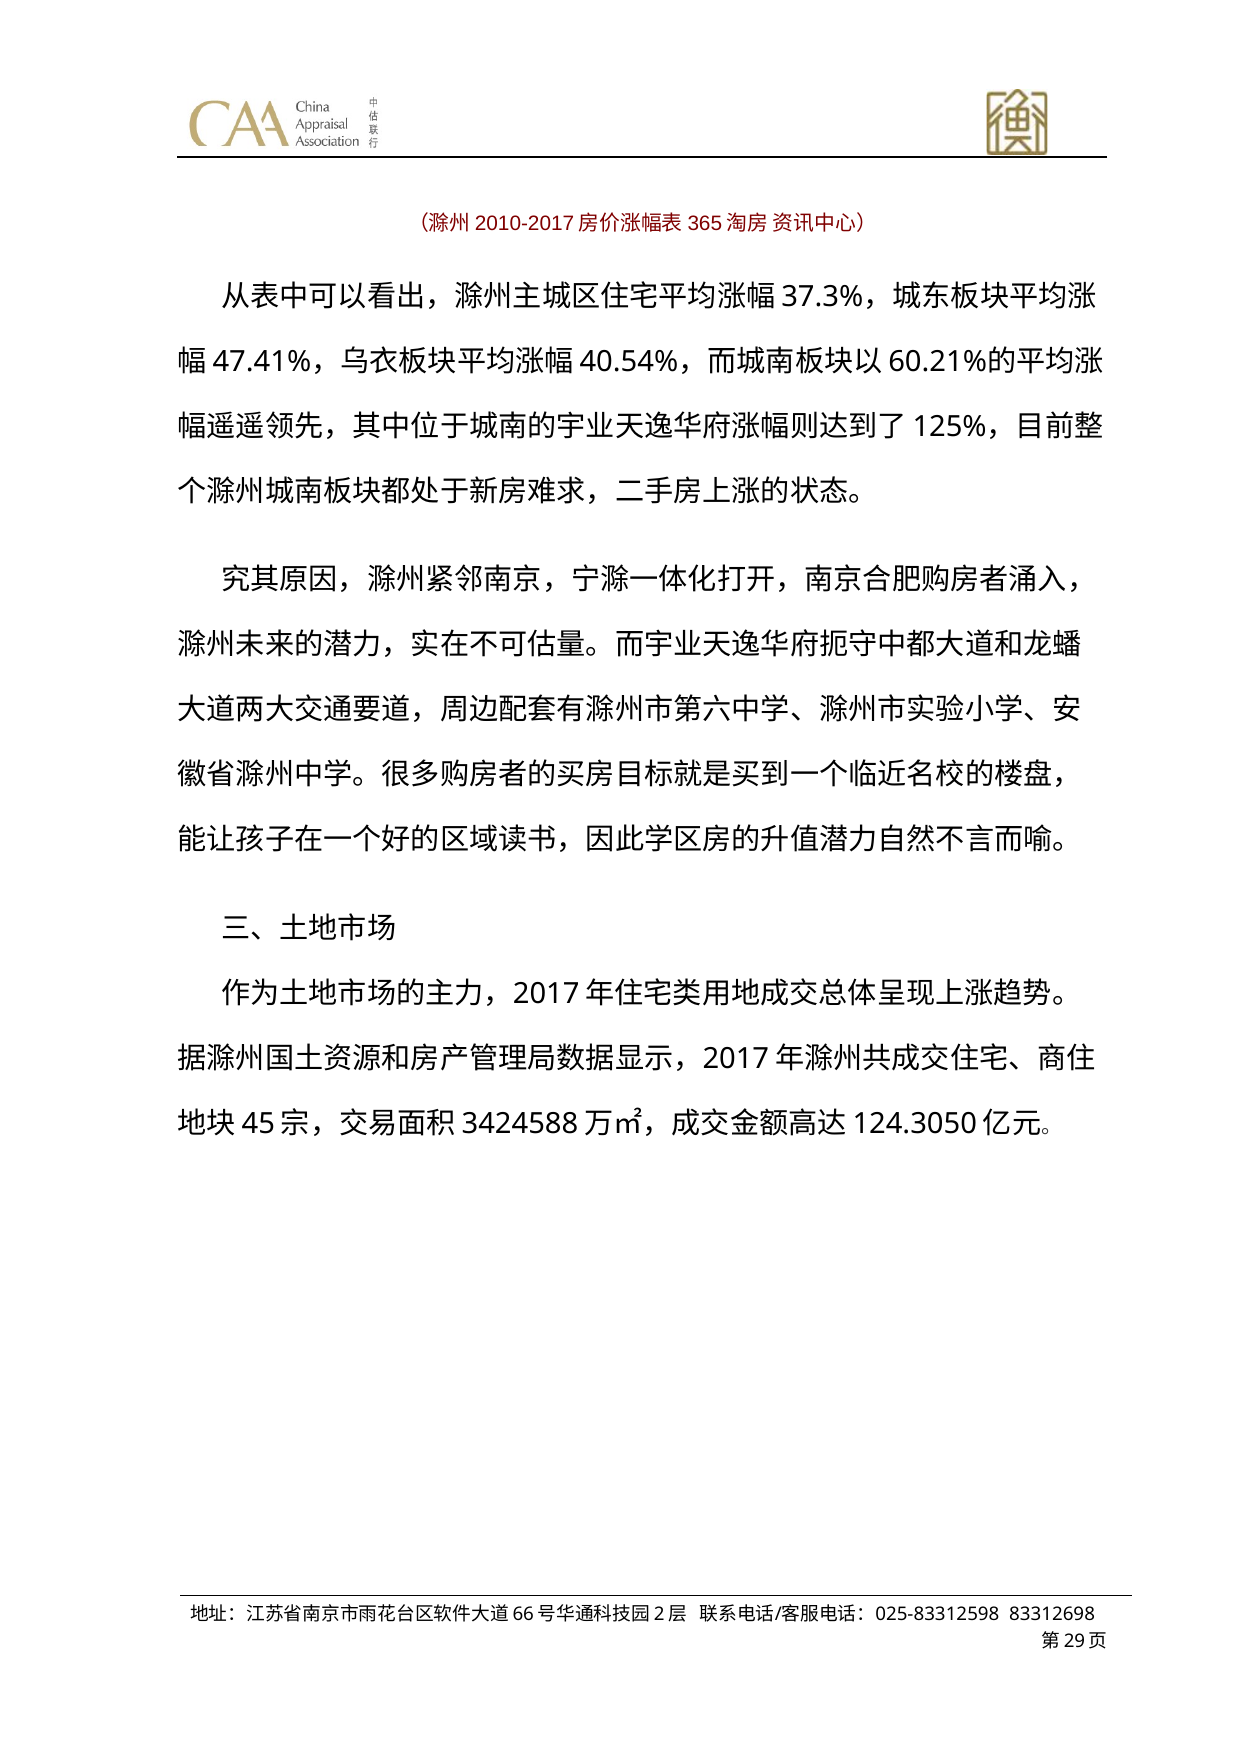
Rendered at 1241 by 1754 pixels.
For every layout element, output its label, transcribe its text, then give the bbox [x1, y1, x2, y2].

picture [177, 88, 395, 155]
table_header （滁州2010-2017房价涨幅表 365淘房 资讯中心） [177, 205, 1107, 238]
text 究其原因，滁州紧邻南京，宁滁一体化打开，南京合肥购房者涌入，滁州未来的潜力，实在不可估量。而宇业天逸华府扼守中都大道和龙蟠大道两大交通要道，周边配套有滁州市第六中学、滁州市实验小学、安徽省滁州中学。很多购房者的买房目标就是买到一个临近名校的楼盘，能让孩子在一个好的区域读书，因此学区房的升值潜力自然不言而喻。 [177, 544, 1107, 869]
text 作为土地市场的主力，2017年住宅类用地成交总体呈现上涨趋势。据滁州国土资源和房产管理局数据显示，2017年滁州共成交住宅、商住地块45宗，交易面积3424588万㎡，成交金额高达124.3050亿元。 [177, 958, 1107, 1153]
picture [986, 89, 1048, 155]
text 从表中可以看出，滁州主城区住宅平均涨幅37.3%，城东板块平均涨幅47.41%，乌衣板块平均涨幅40.54%，而城南板块以60.21%的平均涨幅遥遥领先，其中位于城南的宇业天逸华府涨幅则达到了125%，目前整个滁州城南板块都处于新房难求，二手房上涨的状态。 [177, 261, 1107, 521]
text 三、土地市场 [177, 893, 1107, 958]
